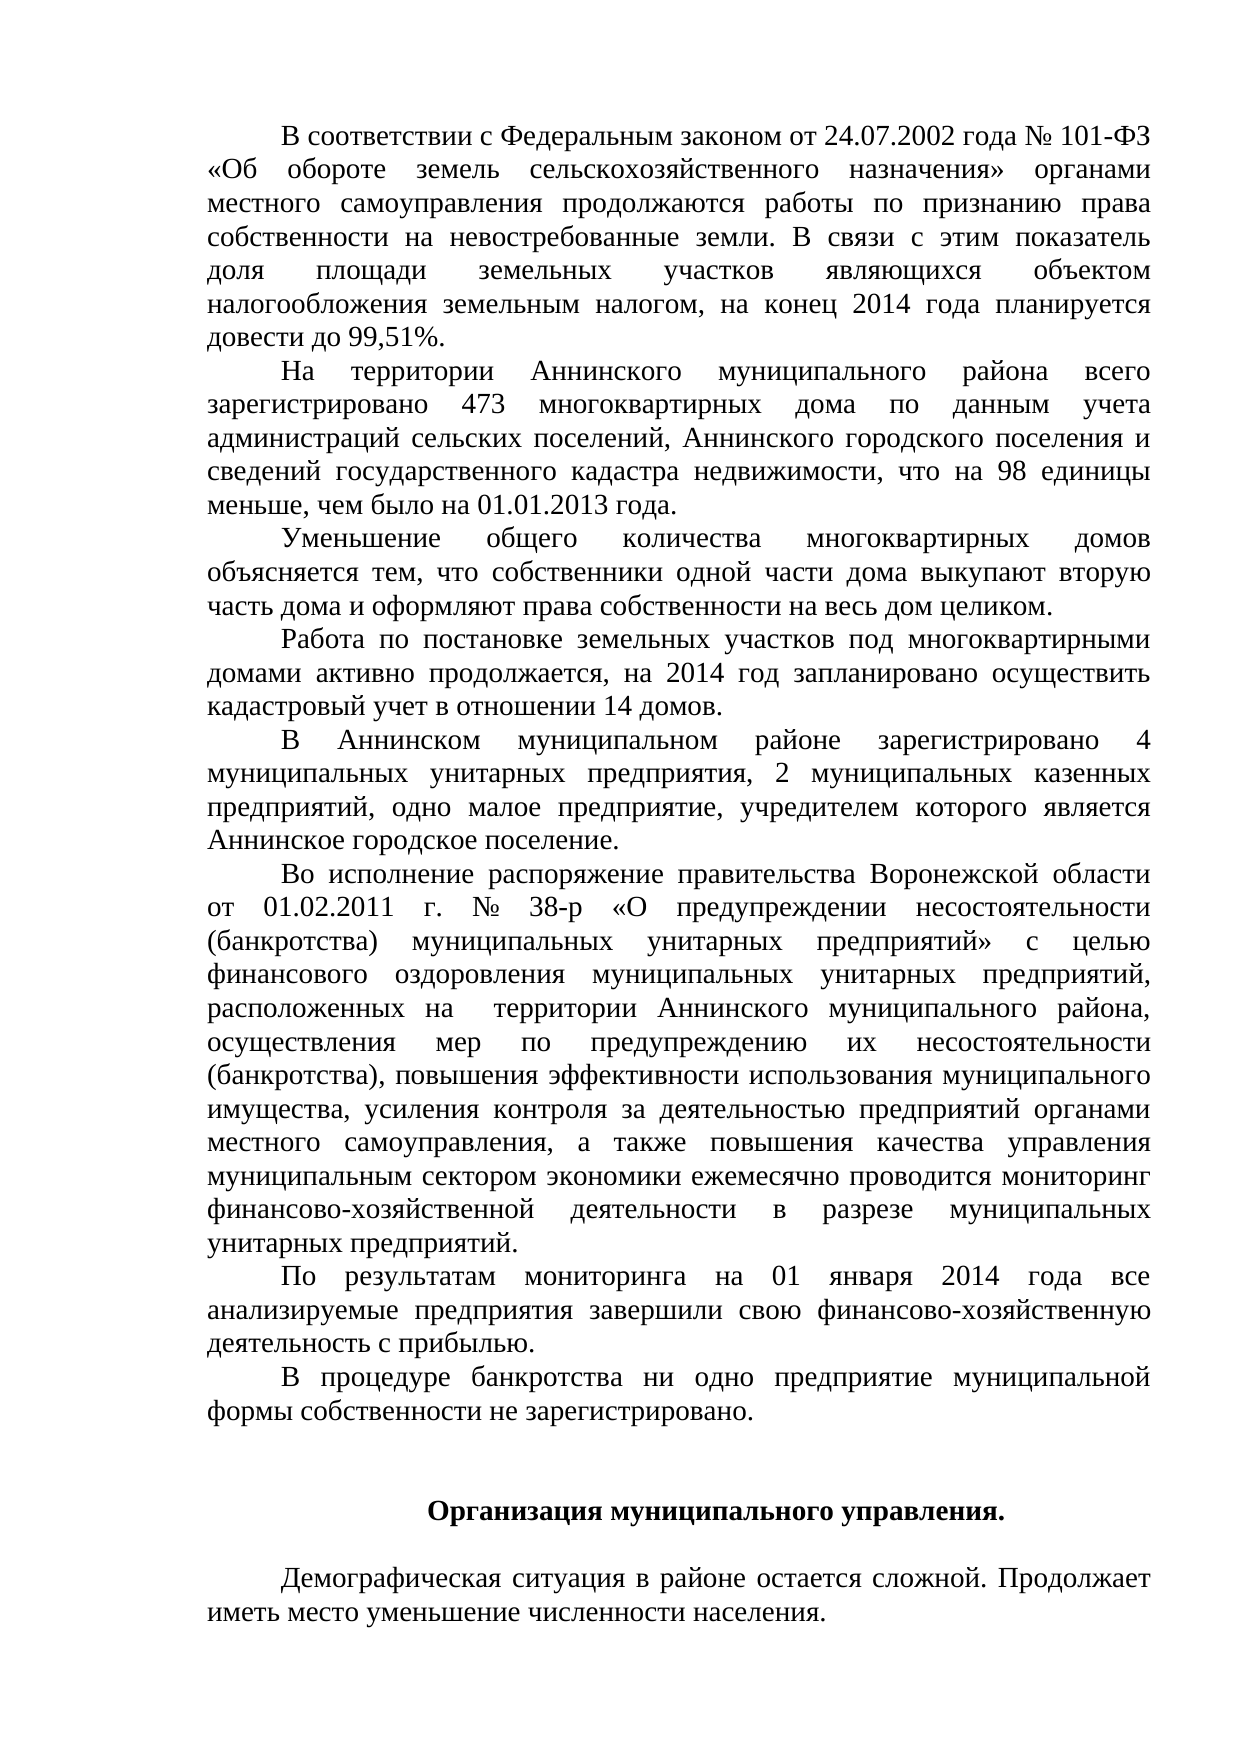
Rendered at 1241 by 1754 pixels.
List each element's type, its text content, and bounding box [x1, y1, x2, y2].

text В соответствии с Федеральным законом от 24.07.2002 года № 101-ФЗ «Об обороте земель сельскохозяйственного назначения» органами местного самоуправления продолжаются работы по признанию права собственности на невостребованные земли. В связи с этим показатель доля площади земельных участков являющихся объектом налогообложения земельным налогом, на конец 2014 года планируется довести до 99,51%. [207, 118, 1152, 353]
text Организация муниципального управления. [207, 1493, 1152, 1527]
text Демографическая ситуация в районе остается сложной. Продолжает иметь место уменьшение численности населения. [207, 1560, 1152, 1627]
text По результатам мониторинга на 01 января 2014 года все анализируемые предприятия завершили свою финансово-хозяйственную деятельность с прибылью. [207, 1258, 1152, 1359]
text Во исполнение распоряжение правительства Воронежской области от 01.02.2011 г. № 38-р «О предупреждении несостоятельности (банкротства) муниципальных унитарных предприятий» с целью финансового оздоровления муниципальных унитарных предприятий, расположенных на территории Аннинского муниципального района, осуществления мер по предупреждению их несостоятельности (банкротства), повышения эффективности использования муниципального имущества, усиления контроля за деятельностью предприятий органами местного самоуправления, а также повышения качества управления муниципальным сектором экономики ежемесячно проводится мониторинг финансово-хозяйственной деятельности в разрезе муниципальных унитарных предприятий. [207, 856, 1152, 1258]
text В Аннинском муниципальном районе зарегистрировано 4 муниципальных унитарных предприятия, 2 муниципальных казенных предприятий, одно малое предприятие, учредителем которого является Аннинское городское поселение. [207, 722, 1152, 856]
text Уменьшение общего количества многоквартирных домов объясняется тем, что собственники одной части дома выкупают вторую часть дома и оформляют права собственности на весь дом целиком. [207, 521, 1152, 621]
text Работа по постановке земельных участков под многоквартирными домами активно продолжается, на 2014 год запланировано осуществить кадастровый учет в отношении 14 домов. [207, 621, 1152, 722]
text На территории Аннинского муниципального района всего зарегистрировано 473 многоквартирных дома по данным учета администраций сельских поселений, Аннинского городского поселения и сведений государственного кадастра недвижимости, что на 98 единицы меньше, чем было на 01.01.2013 года. [207, 353, 1152, 521]
text В процедуре банкротства ни одно предприятие муниципальной формы собственности не зарегистрировано. [207, 1359, 1152, 1426]
